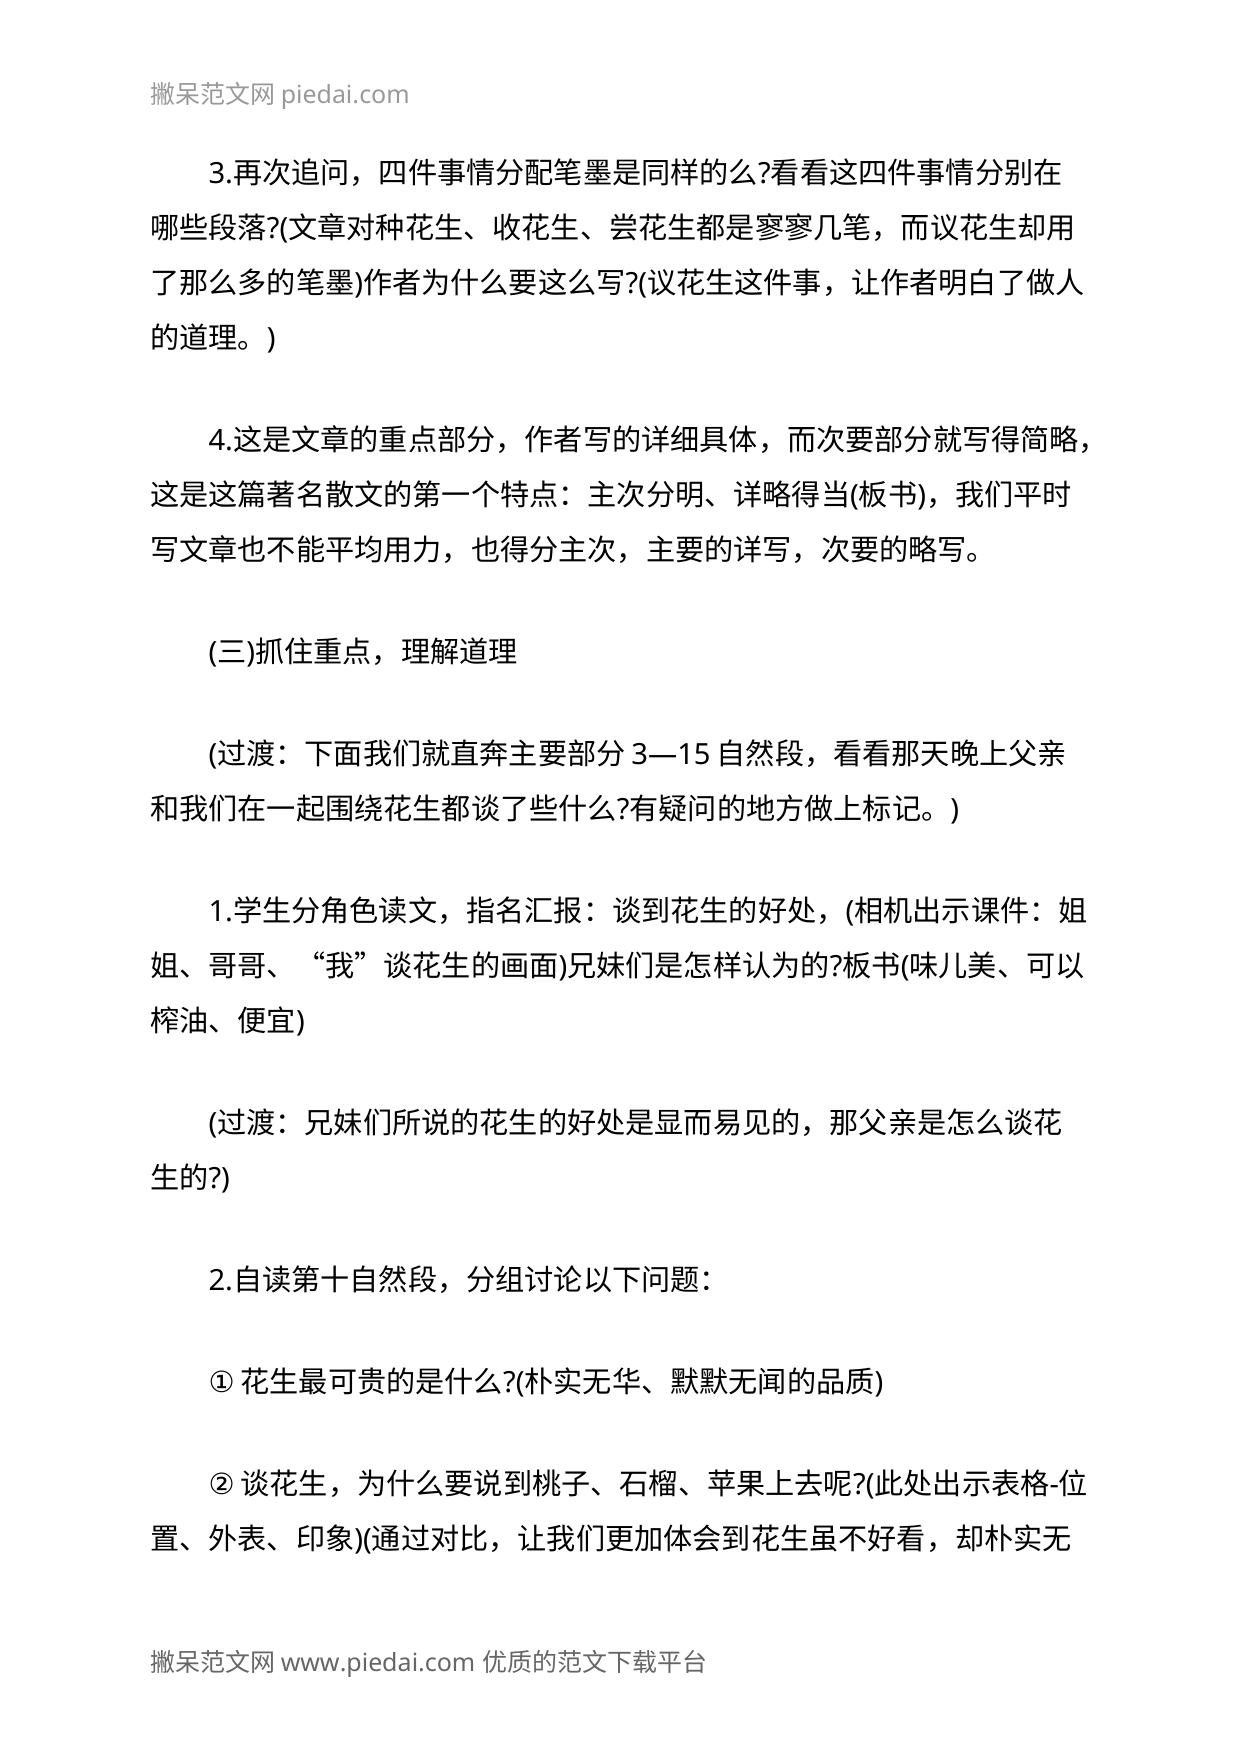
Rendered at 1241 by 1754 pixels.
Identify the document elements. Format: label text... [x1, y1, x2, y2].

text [150, 1461, 1090, 1558]
text 4.这是文章的重点部分，作者写的详细具体，而次要部分就写得简略，这是这篇著名散文的第一个特点：主次分明、详略得当(板书)，我们平时写文章也不能平均用力，也得分主次，主要的详写，次要的略写。 [150, 417, 1090, 569]
text 2.自读第十自然段，分组讨论以下问题： [150, 1257, 1090, 1299]
text (三)抓住重点，理解道理 [150, 629, 1090, 671]
text (过渡：下面我们就直奔主要部分3—15自然段，看看那天晚上父亲和我们在一起围绕花生都谈了些什么?有疑问的地方做上标记。) [150, 731, 1090, 828]
text ①花生最可贵的是什么?(朴实无华、默默无闻的品质) [150, 1359, 1090, 1401]
text 3.再次追问，四件事情分配笔墨是同样的么?看看这四件事情分别在哪些段落?(文章对种花生、收花生、尝花生都是寥寥几笔，而议花生却用了那么多的笔墨)作者为什么要这么写?(议花生这件事，让作者明白了做人的道理。) [150, 150, 1090, 357]
text (过渡：兄妹们所说的花生的好处是显而易见的，那父亲是怎么谈花生的?) [150, 1100, 1090, 1197]
text 1.学生分角色读文，指名汇报：谈到花生的好处，(相机出示课件：姐姐、哥哥、“我”谈花生的画面)兄妹们是怎样认为的?板书(味儿美、可以榨油、便宜) [150, 888, 1090, 1040]
